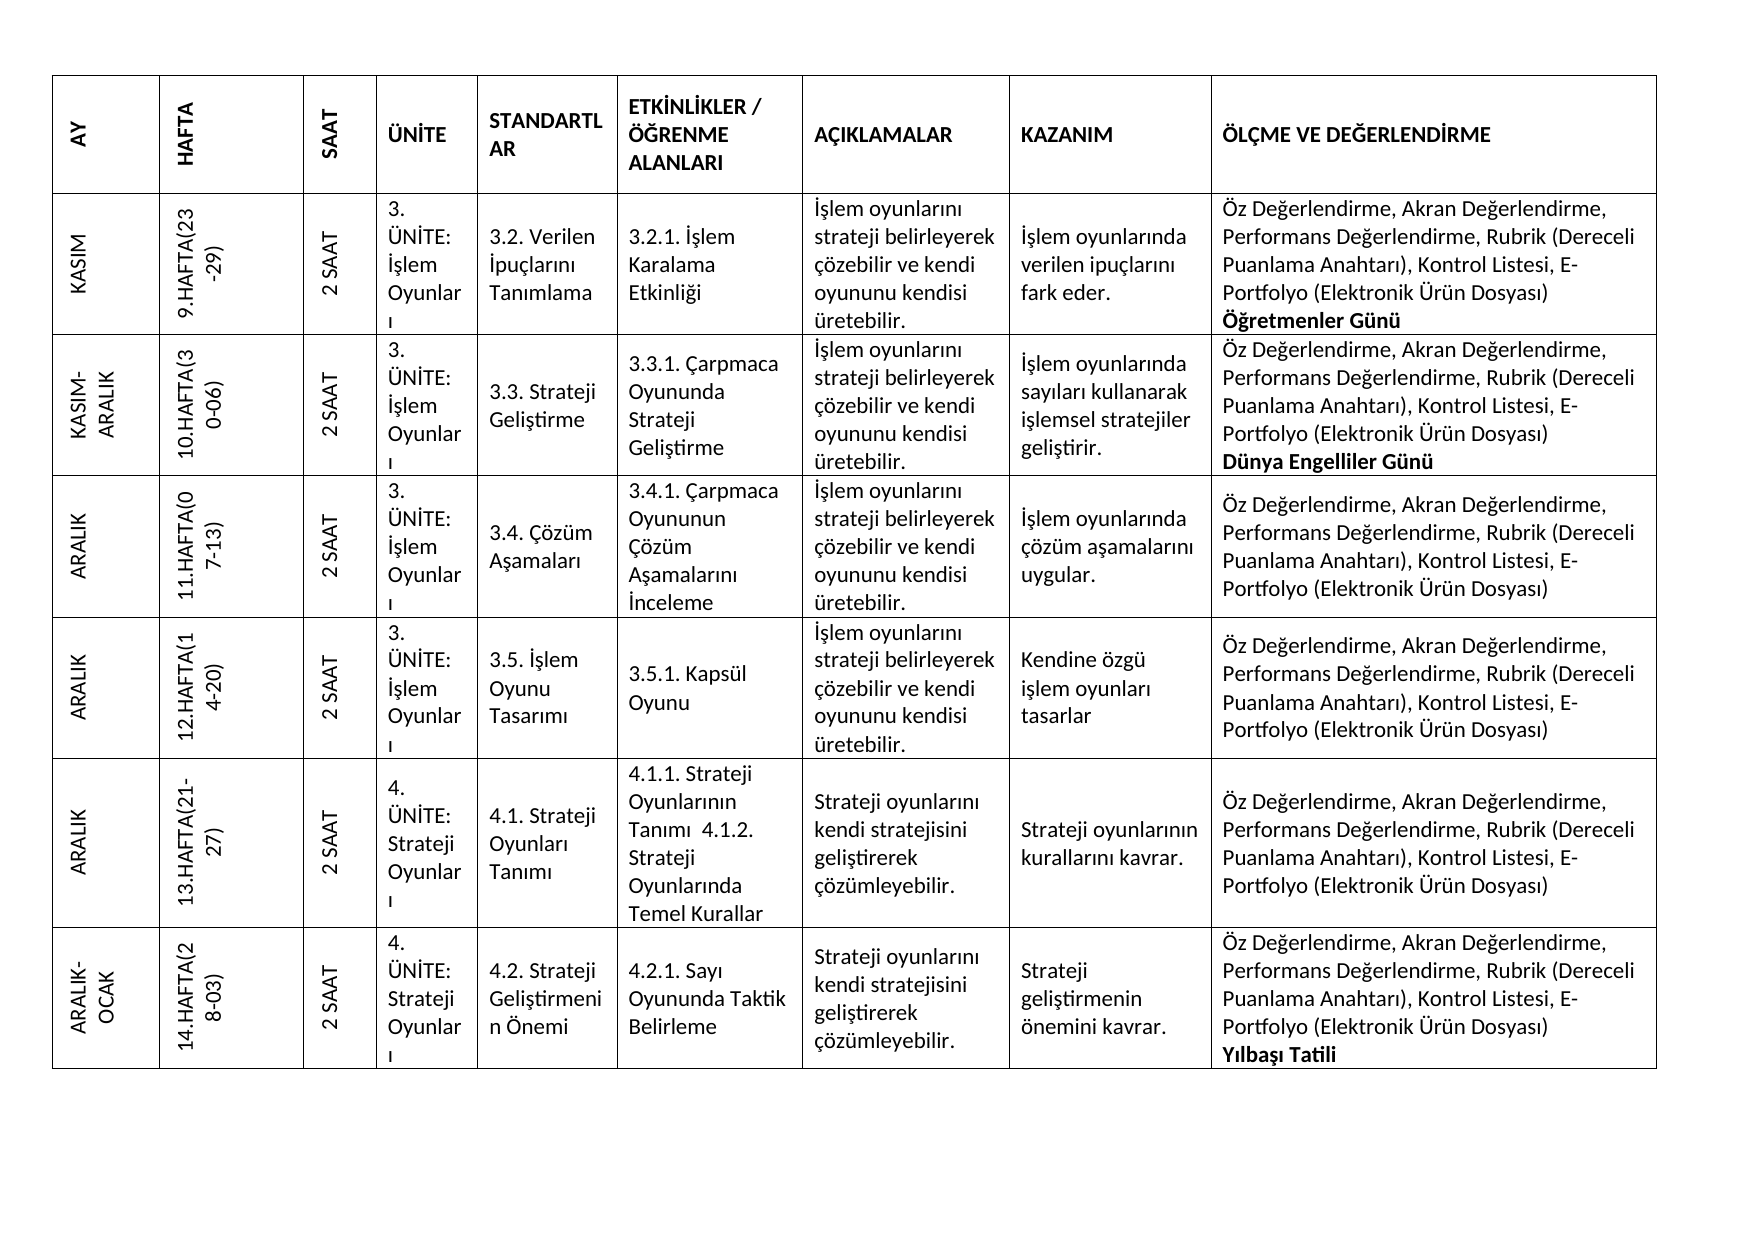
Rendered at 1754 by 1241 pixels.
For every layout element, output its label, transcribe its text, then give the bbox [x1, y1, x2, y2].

table_cell ARALIK [53, 618, 159, 758]
table_cell ARALIK-OCAK [53, 928, 159, 1068]
table_cell 12.HAFTA(14-20) [160, 618, 303, 758]
table_cell Strateji oyunlarının kurallarını kavrar. [1010, 759, 1211, 927]
table_cell 14.HAFTA(28-03) [160, 928, 303, 1068]
table_cell ARALIK [53, 476, 159, 617]
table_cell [803, 928, 1009, 1068]
table_header ETKİNLİKLER / ÖĞRENME ALANLARI [618, 76, 802, 193]
table_cell Öz Değerlendirme, Akran Değerlendirme, Performans Değerlendirme, Rubrik (Dereceli Puanlama Anahtarı), Kontrol Listesi, E-Portfolyo (Elektronik Ürün Dosyası) Öğretmenler Günü [1212, 194, 1656, 334]
table_cell Strateji oyunlarını kendi stratejisini geliştirerek çözümleyebilir. [803, 759, 1009, 927]
table_cell Öz Değerlendirme, Akran Değerlendirme, Performans Değerlendirme, Rubrik (Dereceli Puanlama Anahtarı), Kontrol Listesi, E-Portfolyo (Elektronik Ürün Dosyası) Yılbaşı Tatili [1212, 928, 1656, 1068]
table_cell 4.1. Strateji Oyunları Tanımı [478, 759, 617, 927]
table_header KAZANIM [1010, 76, 1211, 193]
table_cell Strateji geliştirmenin önemini kavrar. [1010, 928, 1211, 1068]
table_cell 10.HAFTA(30-06) [160, 335, 303, 475]
table_cell 3.4.1. Çarpmaca Oyununun Çözüm Aşamalarını İnceleme [618, 476, 802, 617]
table_cell İşlem oyunlarını strateji belirleyerek çözebilir ve kendi oyununu kendisi üretebilir. [803, 476, 1009, 617]
table_cell 2 SAAT [304, 335, 376, 475]
table_cell 4.2. Strateji Geliştirmenin Önemi [478, 928, 617, 1068]
table_cell ARALIK [53, 759, 159, 927]
table_cell 11.HAFTA(07-13) [160, 476, 303, 617]
table_cell 2 SAAT [304, 618, 376, 758]
table_cell 4. ÜNİTE: Strateji Oyunları [377, 928, 477, 1068]
table_header AÇIKLAMALAR [803, 76, 1009, 193]
table_cell 2 SAAT [304, 928, 376, 1068]
table_cell 4. ÜNİTE: Strateji Oyunları [377, 759, 477, 927]
table_cell İşlem oyunlarında verilen ipuçlarını fark eder. [1010, 194, 1211, 334]
table_header ÜNİTE [377, 76, 477, 193]
table_cell İşlem oyunlarını strateji belirleyerek çözebilir ve kendi oyununu kendisi üretebilir. [803, 335, 1009, 475]
table_cell 3. ÜNİTE: İşlem Oyunları [377, 618, 477, 758]
table_cell 3.4. Çözüm Aşamaları [478, 476, 617, 617]
table_cell 13.HAFTA(21-27) [160, 759, 303, 927]
table_header ÖLÇME VE DEĞERLENDİRME [1212, 76, 1656, 193]
table_cell 2 SAAT [304, 759, 376, 927]
table_cell Kendine özgü işlem oyunları tasarlar [1010, 618, 1211, 758]
table_cell 3.3.1. Çarpmaca Oyununda Strateji Geliştirme [618, 335, 802, 475]
table_cell İşlem oyunlarında sayıları kullanarak işlemsel stratejiler geliştirir. [1010, 335, 1211, 475]
table_cell 2 SAAT [304, 476, 376, 617]
table_cell 9.HAFTA(23-29) [160, 194, 303, 334]
table_cell 3. ÜNİTE: İşlem Oyunları [377, 194, 477, 334]
table_header STANDARTLAR [478, 76, 617, 193]
table_cell KASIM [53, 194, 159, 334]
table_cell 4.2.1. Sayı Oyununda Taktik Belirleme [618, 928, 802, 1068]
table_cell İşlem oyunlarında çözüm aşamalarını uygular. [1010, 476, 1211, 617]
table_cell KASIM-ARALIK [53, 335, 159, 475]
table_header AY [53, 76, 159, 193]
table_cell 3.5.1. Kapsül Oyunu [618, 618, 802, 758]
table_cell 3.2. Verilen İpuçlarını Tanımlama [478, 194, 617, 334]
table_cell 3.2.1. İşlem Karalama Etkinliği [618, 194, 802, 334]
table_cell Öz Değerlendirme, Akran Değerlendirme, Performans Değerlendirme, Rubrik (Dereceli Puanlama Anahtarı), Kontrol Listesi, E-Portfolyo (Elektronik Ürün Dosyası) Dünya Engelliler Günü [1212, 335, 1656, 475]
table_cell 3.5. İşlem Oyunu Tasarımı [478, 618, 617, 758]
table_cell 2 SAAT [304, 194, 376, 334]
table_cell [803, 194, 1009, 334]
table_cell 3. ÜNİTE: İşlem Oyunları [377, 476, 477, 617]
table_cell 3. ÜNİTE: İşlem Oyunları [377, 335, 477, 475]
table_cell 3.3. Strateji Geliştirme [478, 335, 617, 475]
table_header HAFTA [160, 76, 303, 193]
table_header SAAT [304, 76, 376, 193]
table_cell 4.1.1. Strateji Oyunlarının Tanımı 4.1.2. Strateji Oyunlarında Temel Kurallar [618, 759, 802, 927]
table_cell İşlem oyunlarını strateji belirleyerek çözebilir ve kendi oyununu kendisi üretebilir. [803, 618, 1009, 758]
